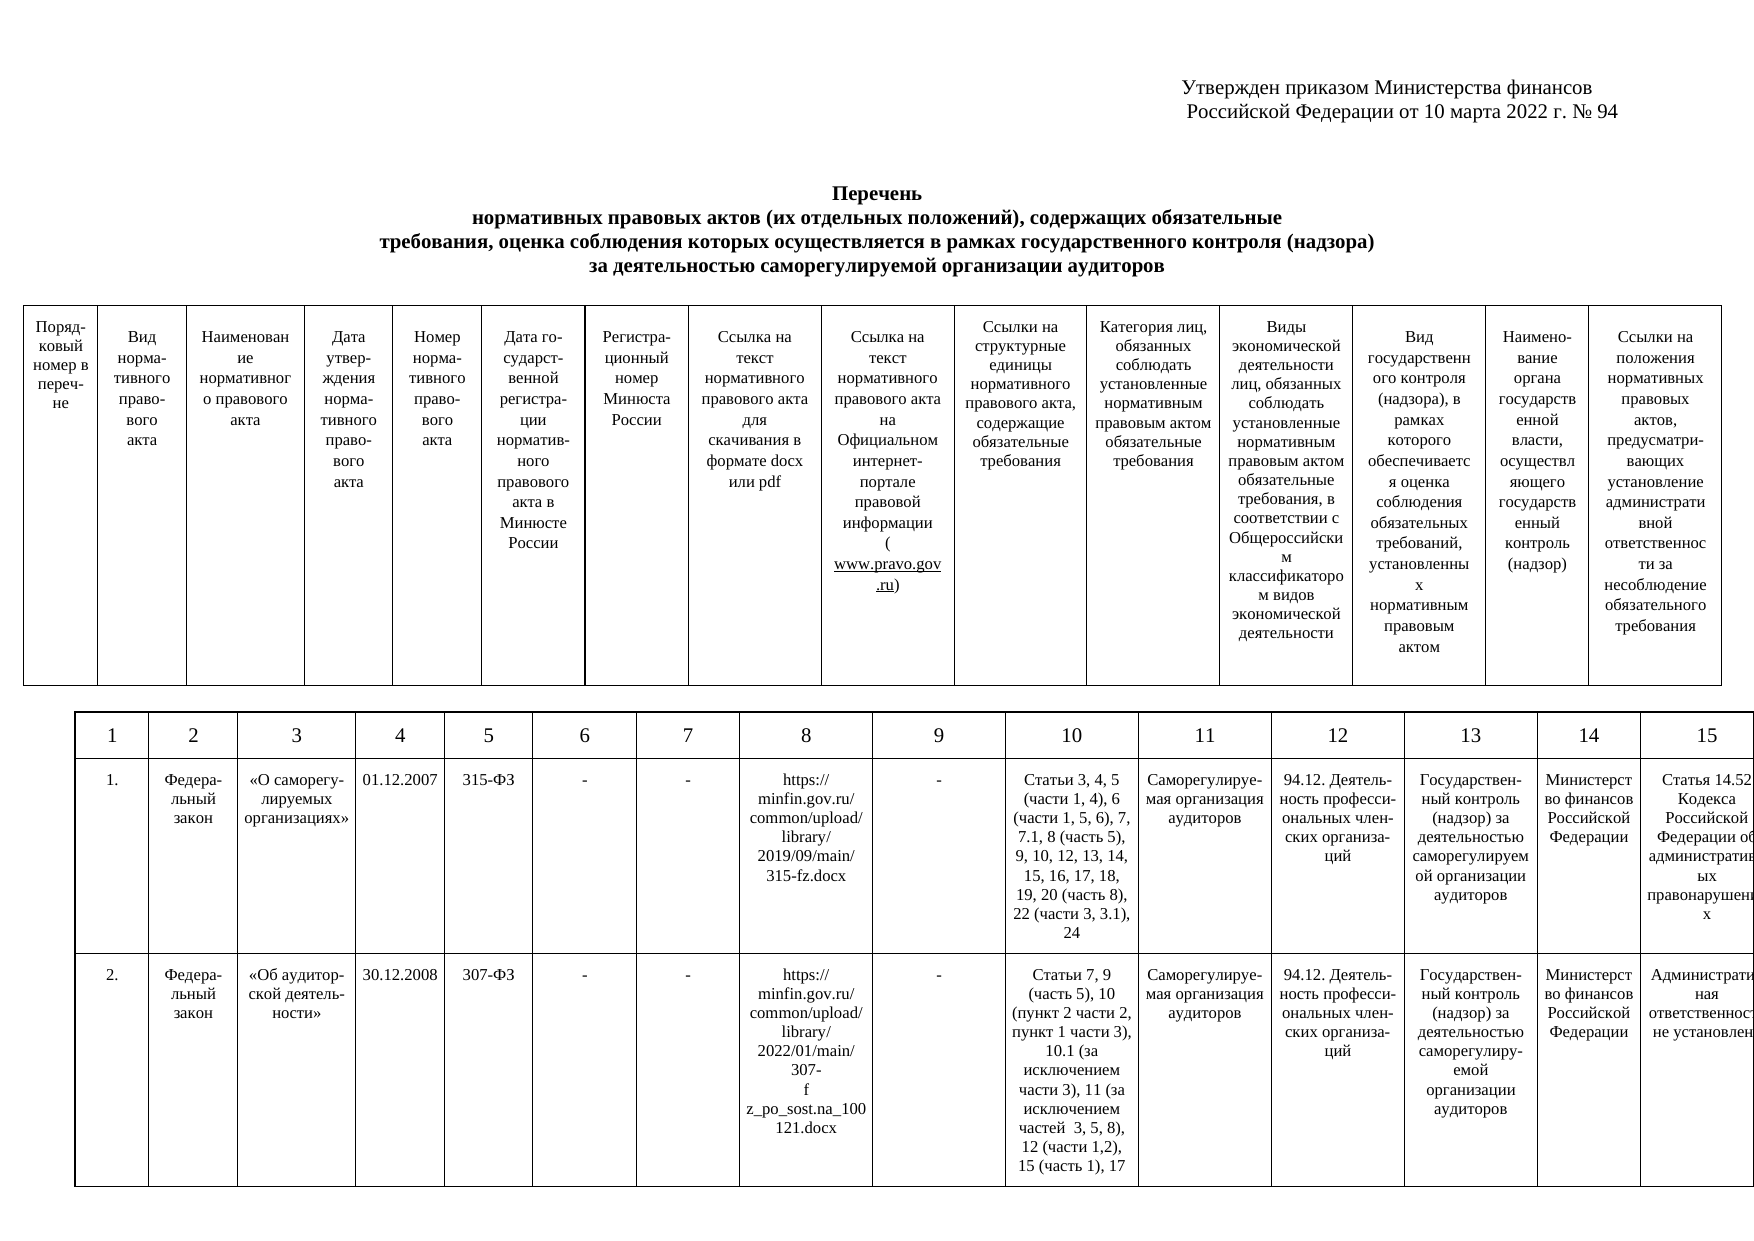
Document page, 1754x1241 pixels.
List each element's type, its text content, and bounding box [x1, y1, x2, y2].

text Утвержден приказом Министерства финансов [1181, 75, 1679, 99]
table_header Номер норма-тивного право-вого акта [393, 306, 481, 685]
table_header Категория лиц, обязанных соблюдать установленные нормативным правовым актом обязательные требования [1087, 306, 1219, 685]
table_cell - [637, 759, 739, 953]
table_cell - [533, 759, 636, 953]
table_header 9 [873, 713, 1005, 758]
table_cell 94.12. Деятель-ность професси-ональных член-ских организа-ций [1272, 759, 1404, 953]
table_cell - [637, 954, 739, 1186]
table_header Ссылка на текст нормативного правового акта для скачивания в формате docx или pdf [689, 306, 821, 685]
table_header 6 [533, 713, 636, 758]
table_header 13 [1405, 713, 1537, 758]
title нормативных правовых актов (их отдельных положений), содержащих обязательные [75, 205, 1679, 229]
table_header Ссылки на структурные единицы нормативного правового акта, содержащие обязательные требования [955, 306, 1086, 685]
table_header 3 [238, 713, 355, 758]
table_header Регистра-ционный номер Минюста России [586, 306, 688, 685]
table_header 14 [1538, 713, 1640, 758]
table_cell «Об аудитор-ской деятель-ности» [238, 954, 355, 1186]
title Перечень [75, 181, 1679, 205]
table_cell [1538, 954, 1640, 1186]
table_cell - [533, 954, 636, 1186]
table_cell https://minfin.gov.ru/common/upload/library/2019/09/main/315-fz.docx [740, 759, 872, 953]
table_header Наименование нормативного правового акта [187, 306, 304, 685]
table_cell Федера-льный закон [149, 954, 237, 1186]
table_cell 2. [76, 954, 148, 1186]
table_header Дата го-сударст-венной регистра-ции норматив-ного правового акта в Минюсте России [482, 306, 584, 685]
table_cell 30.12.2008 [356, 954, 444, 1186]
table_header Вид государственного контроля (надзора), в рамках которого обеспечивается оценка соблюдения обязательных требований, установленных нормативным правовым актом [1353, 306, 1485, 685]
table_cell Министерство финансов Российской Федерации [1538, 759, 1640, 953]
table_header Дата утвер-ждения норма-тивного право-вого акта [305, 306, 392, 685]
table_header 10 [1006, 713, 1138, 758]
table_cell Статья 14.52 Кодекса Российской Федерации об административных правонарушениях [1641, 759, 1753, 953]
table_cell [1006, 954, 1138, 1186]
table_header 12 [1272, 713, 1404, 758]
table_cell 01.12.2007 [356, 759, 444, 953]
table_header Вид норма-тивного право-вого акта [98, 306, 186, 685]
table_cell - [873, 954, 1005, 1186]
table_cell Статьи 3, 4, 5 (части 1, 4), 6 (части 1, 5, 6), 7, 7.1, 8 (часть 5), 9, 10, 12, 13, 14, 15, 16, 17, 18, 19, 20 (часть 8), 22 (части 3, 3.1), 24 [1006, 759, 1138, 953]
table_cell Саморегулируе-мая организация аудиторов [1139, 759, 1271, 953]
table_cell 1. [76, 759, 148, 953]
table_cell Федера-льный закон [149, 759, 237, 953]
table_header 15 [1641, 713, 1753, 758]
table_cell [1272, 954, 1404, 1186]
table_cell 307-ФЗ [445, 954, 532, 1186]
table_header 11 [1139, 713, 1271, 758]
table_cell Государствен-ный контроль (надзор) за деятельностью саморегулируемой организации аудиторов [1405, 759, 1537, 953]
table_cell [740, 954, 872, 1186]
table_header 2 [149, 713, 237, 758]
table_header Ссылки на положения нормативных правовых актов, предусматри-вающих установление административной ответственности за несоблюдение обязательного требования [1589, 306, 1721, 685]
table_header 8 [740, 713, 872, 758]
table_header Виды экономической деятельности лиц, обязанных соблюдать установленные нормативным правовым актом обязательные требования, в соответствии с Общероссийским классификатором видов экономической деятельности [1220, 306, 1352, 685]
table_cell 315-ФЗ [445, 759, 532, 953]
table_cell «О саморегу-лируемых организациях» [238, 759, 355, 953]
table_cell - [873, 759, 1005, 953]
title за деятельностью саморегулируемой организации аудиторов [75, 253, 1679, 277]
text Российской Федерации от 10 марта . № 94 [1181, 99, 1679, 123]
table_header Наимено-вание органа государственной власти, осуществляющего государственный контроль (надзор) [1486, 306, 1588, 685]
table_header 1 [76, 713, 148, 758]
table_header Поряд-ковый номер в переч-не [24, 306, 97, 685]
table_header 5 [445, 713, 532, 758]
table_header Ссылка на текст нормативного правового акта на Официальном интернет-портале правовой информации (www.pravo.gov.ru) [822, 306, 954, 685]
title требования, оценка соблюдения которых осуществляется в рамках государственного контроля (надзора) [75, 229, 1679, 253]
table_header 7 [637, 713, 739, 758]
table_cell Саморегулируе-мая организация аудиторов [1139, 954, 1271, 1186]
table_header 4 [356, 713, 444, 758]
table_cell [1641, 954, 1753, 1186]
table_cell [1405, 954, 1537, 1186]
